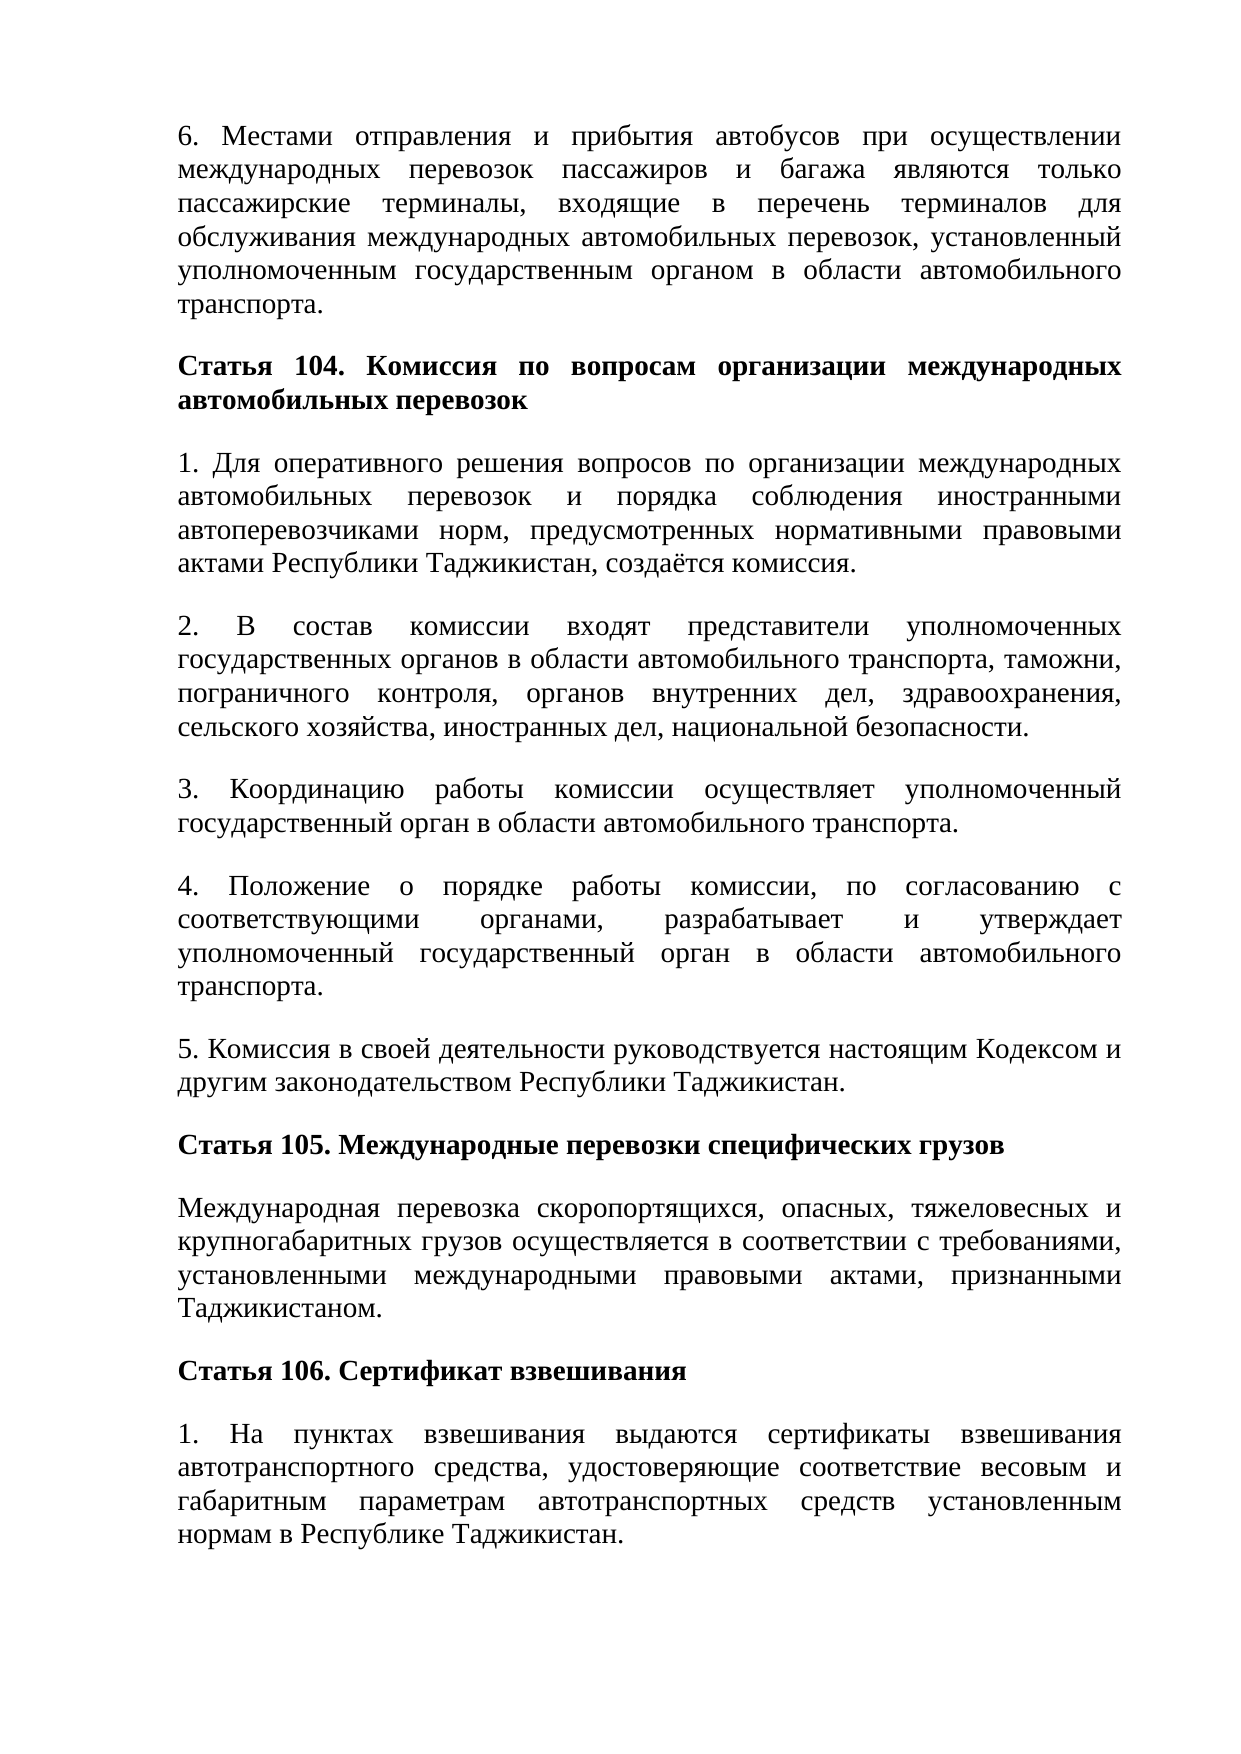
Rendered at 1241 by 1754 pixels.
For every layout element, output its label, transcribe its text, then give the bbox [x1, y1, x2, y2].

text 4. Положение о порядке работы комиссии, по согласованию с соответствующими органами, разрабатывает и утверждает уполномоченный государственный орган в области автомобильного транспорта. [177, 868, 1122, 1002]
text 1. Для оперативного решения вопросов по организации международных автомобильных перевозок и порядка соблюдения иностранными автоперевозчиками норм, предусмотренных нормативными правовыми актами Республики Таджикистан, создаётся комиссия. [177, 445, 1122, 579]
text 1. На пунктах взвешивания выдаются сертификаты взвешивания автотранспортного средства, удостоверяющие соответствие весовым и габаритным параметрам автотранспортных средств установленным нормам в Республике Таджикистан. [177, 1416, 1122, 1550]
text Статья 106. Сертификат взвешивания [177, 1353, 1122, 1387]
text 2. В состав комиссии входят представители уполномоченных государственных органов в области автомобильного транспорта, таможни, пограничного контроля, органов внутренних дел, здравоохранения, сельского хозяйства, иностранных дел, национальной безопасности. [177, 608, 1122, 742]
text Статья 105. Международные перевозки специфических грузов [177, 1127, 1122, 1161]
text 3. Координацию работы комиссии осуществляет уполномоченный государственный орган в области автомобильного транспорта. [177, 771, 1122, 838]
text Международная перевозка скоропортящихся, опасных, тяжеловесных и крупногабаритных грузов осуществляется в соответствии с требованиями, установленными международными правовыми актами, признанными Таджикистаном. [177, 1190, 1122, 1324]
text Статья 104. Комиссия по вопросам организации международных автомобильных перевозок [177, 348, 1122, 416]
text 6. Местами отправления и прибытия автобусов при осуществлении международных перевозок пассажиров и багажа являются только пассажирские терминалы, входящие в перечень терминалов для обслуживания международных автомобильных перевозок, установленный уполномоченным государственным органом в области автомобильного транспорта. [177, 118, 1122, 319]
text 5. Комиссия в своей деятельности руководствуется настоящим Кодексом и другим законодательством Республики Таджикистан. [177, 1031, 1122, 1098]
